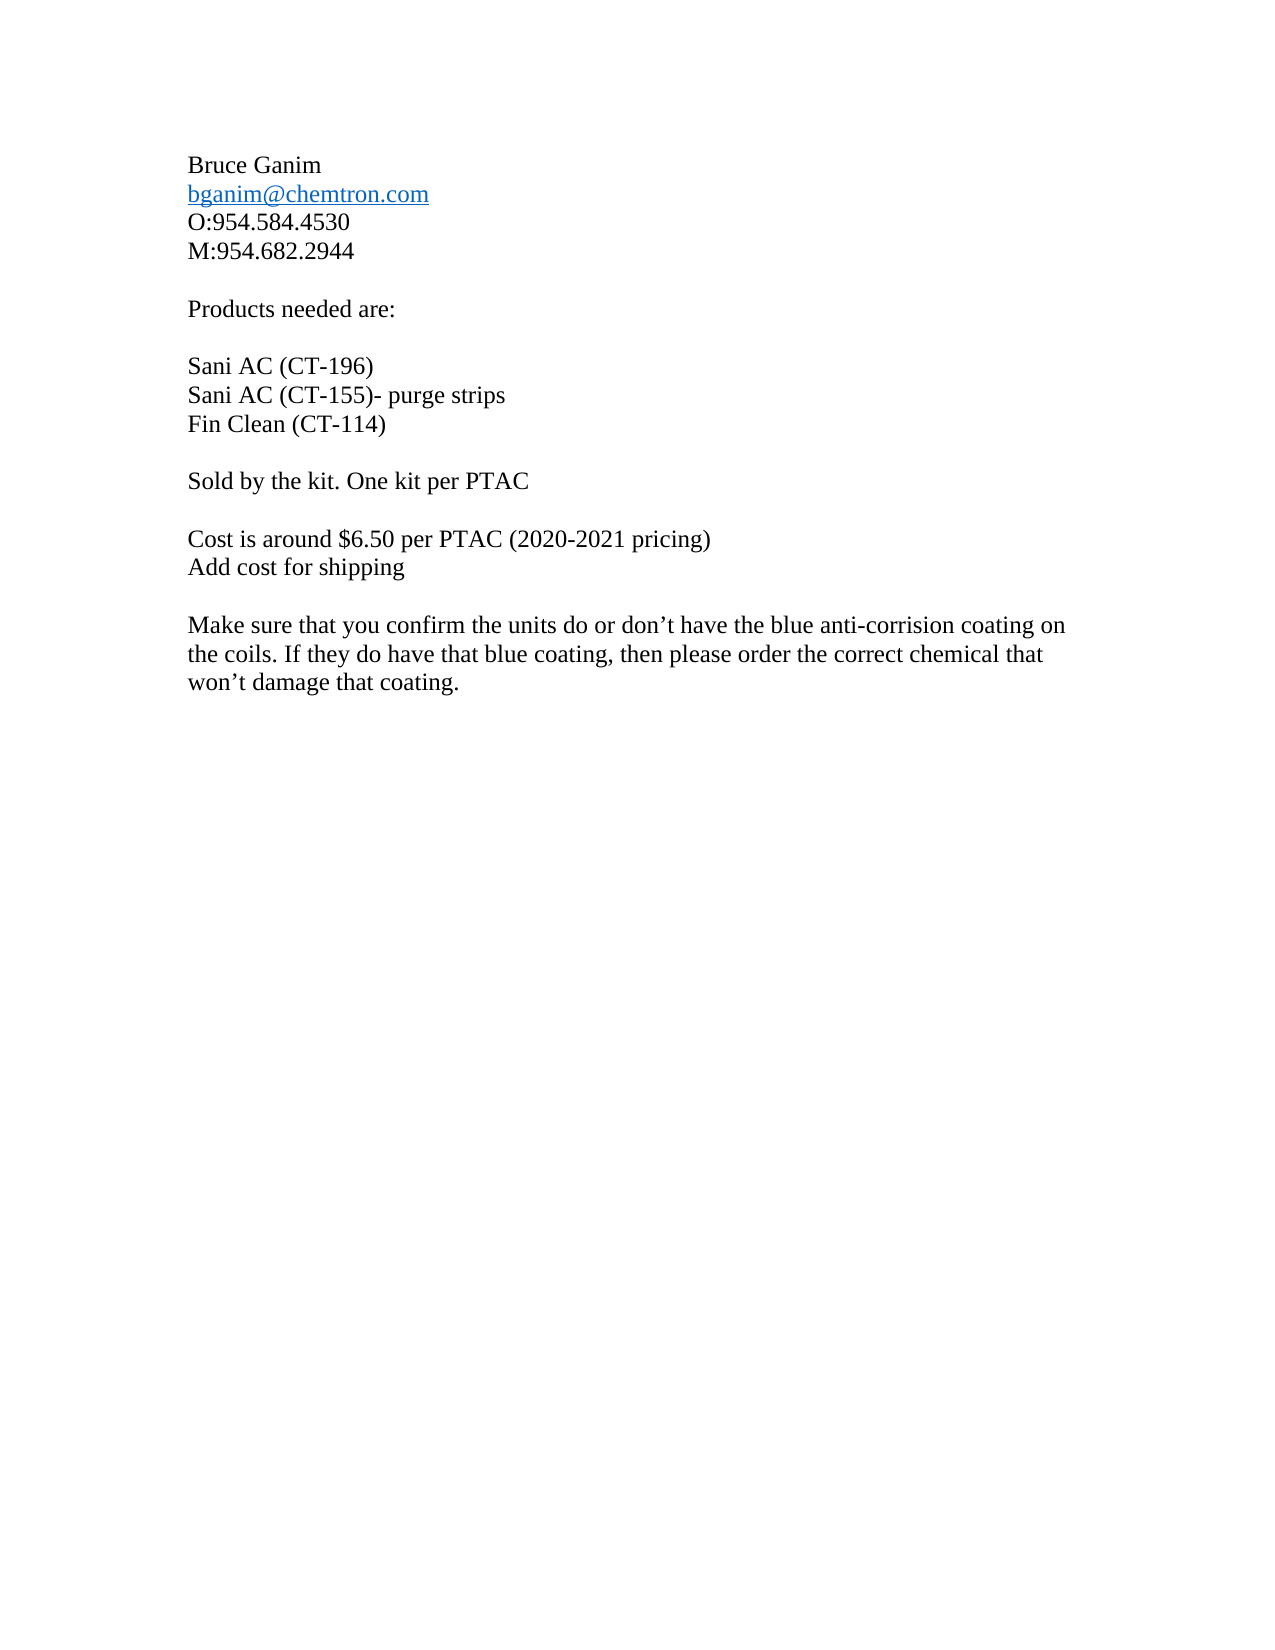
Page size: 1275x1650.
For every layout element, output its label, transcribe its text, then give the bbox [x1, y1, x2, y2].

text Sani AC (CT-155)- purge strips [187, 380, 1087, 409]
text O:954.584.4530 [187, 207, 1087, 236]
text Sani AC (CT-196) [187, 351, 1087, 380]
text M:954.682.2944 [187, 236, 1087, 265]
text Fin Clean (CT-114) [187, 409, 1087, 437]
text Cost is around $6.50 per PTAC (2020-2021 pricing) [187, 524, 1087, 552]
text Add cost for shipping [187, 552, 1087, 581]
text Products needed are: [187, 294, 1087, 322]
text bganim@chemtron.com [187, 179, 1087, 207]
text Sold by the kit. One kit per PTAC [187, 466, 1087, 495]
text Bruce Ganim [187, 150, 1087, 179]
text Make sure that you confirm the units do or don’t have the blue anti-corrision coating on the coils. If they do have that blue coating, then please order the correct chemical that won’t damage that coating. [187, 610, 1087, 696]
